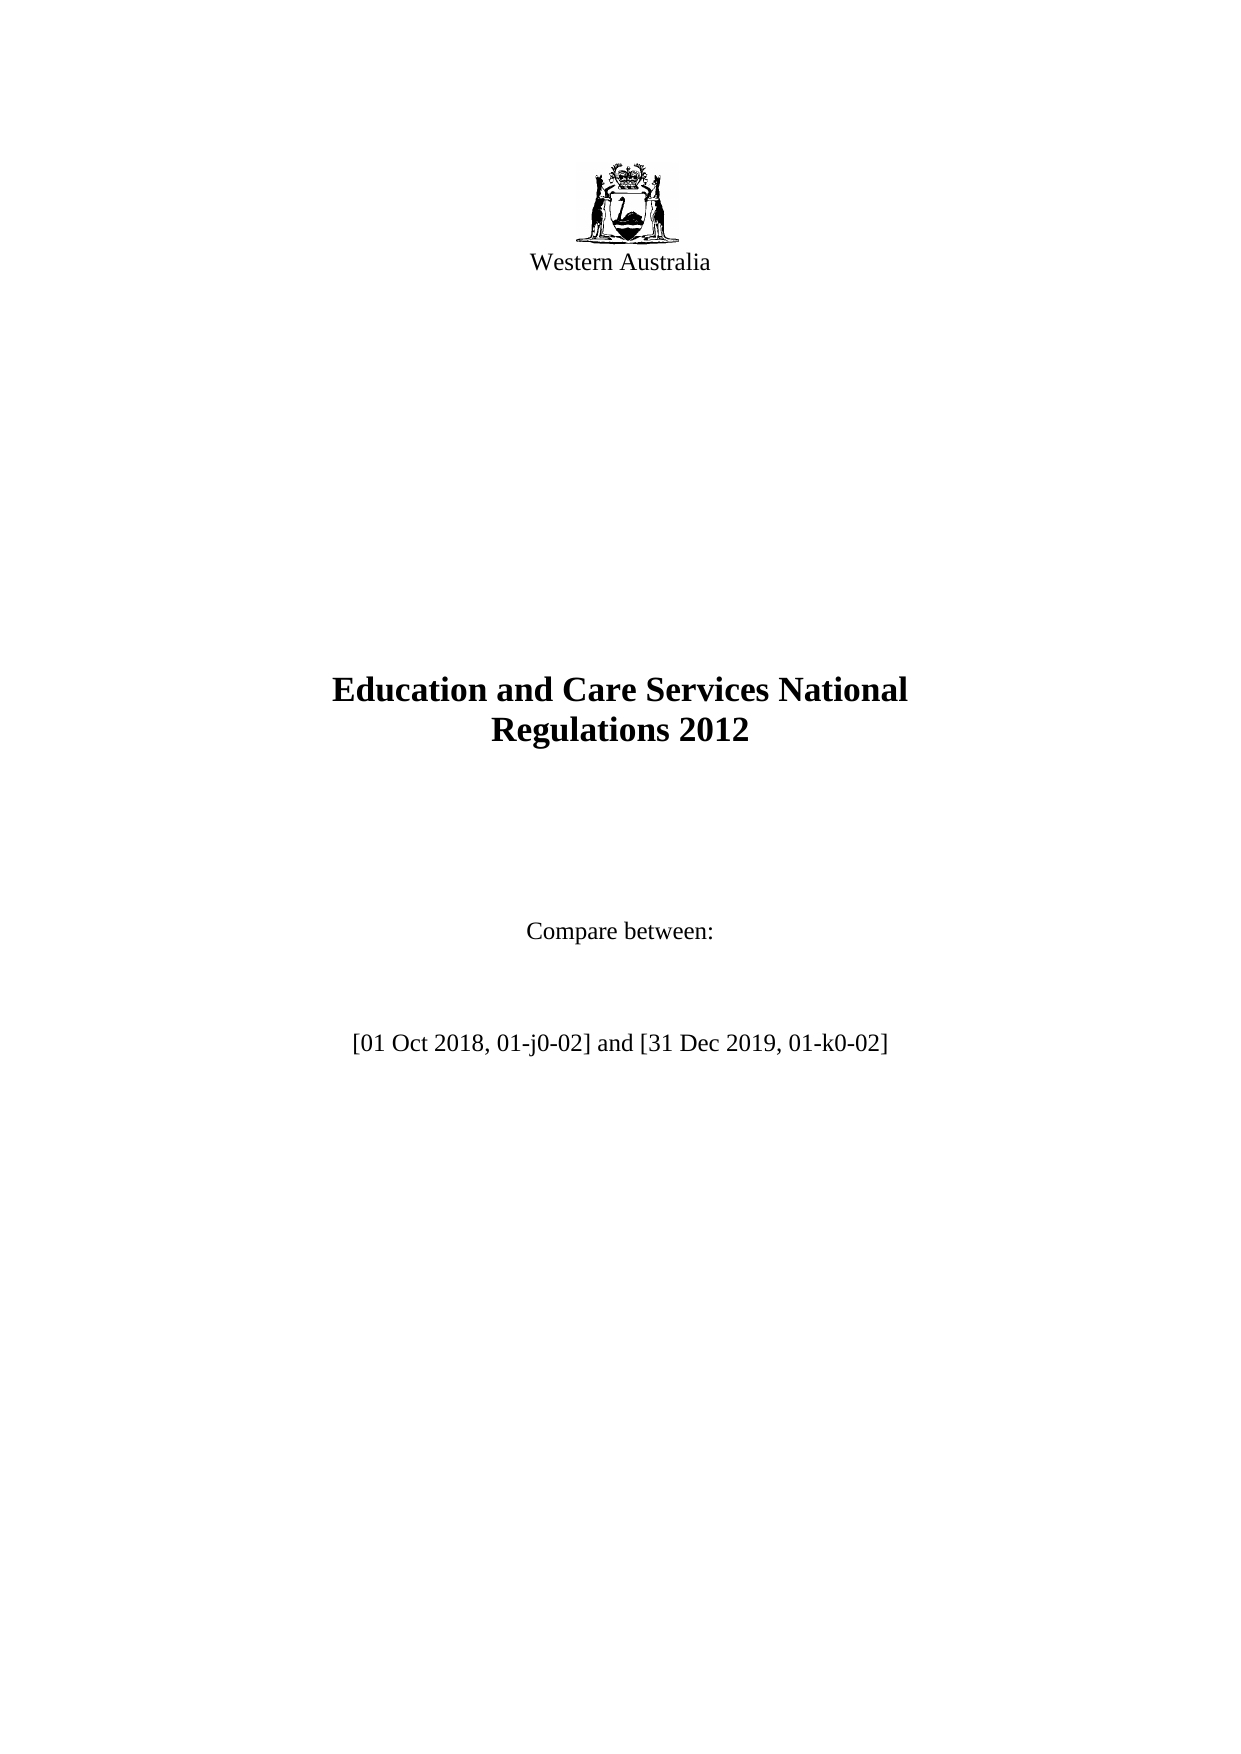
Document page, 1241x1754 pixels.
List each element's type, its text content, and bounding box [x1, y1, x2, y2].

text Education and Care Services National Regulations 2012 [251, 668, 990, 749]
text Western Australia [251, 247, 990, 276]
text [01 Oct 2018, 01-j0-02] and [31 Dec 2019, 01-k0-02] [251, 1028, 990, 1057]
text Compare between: [251, 916, 990, 945]
picture [575, 162, 679, 246]
